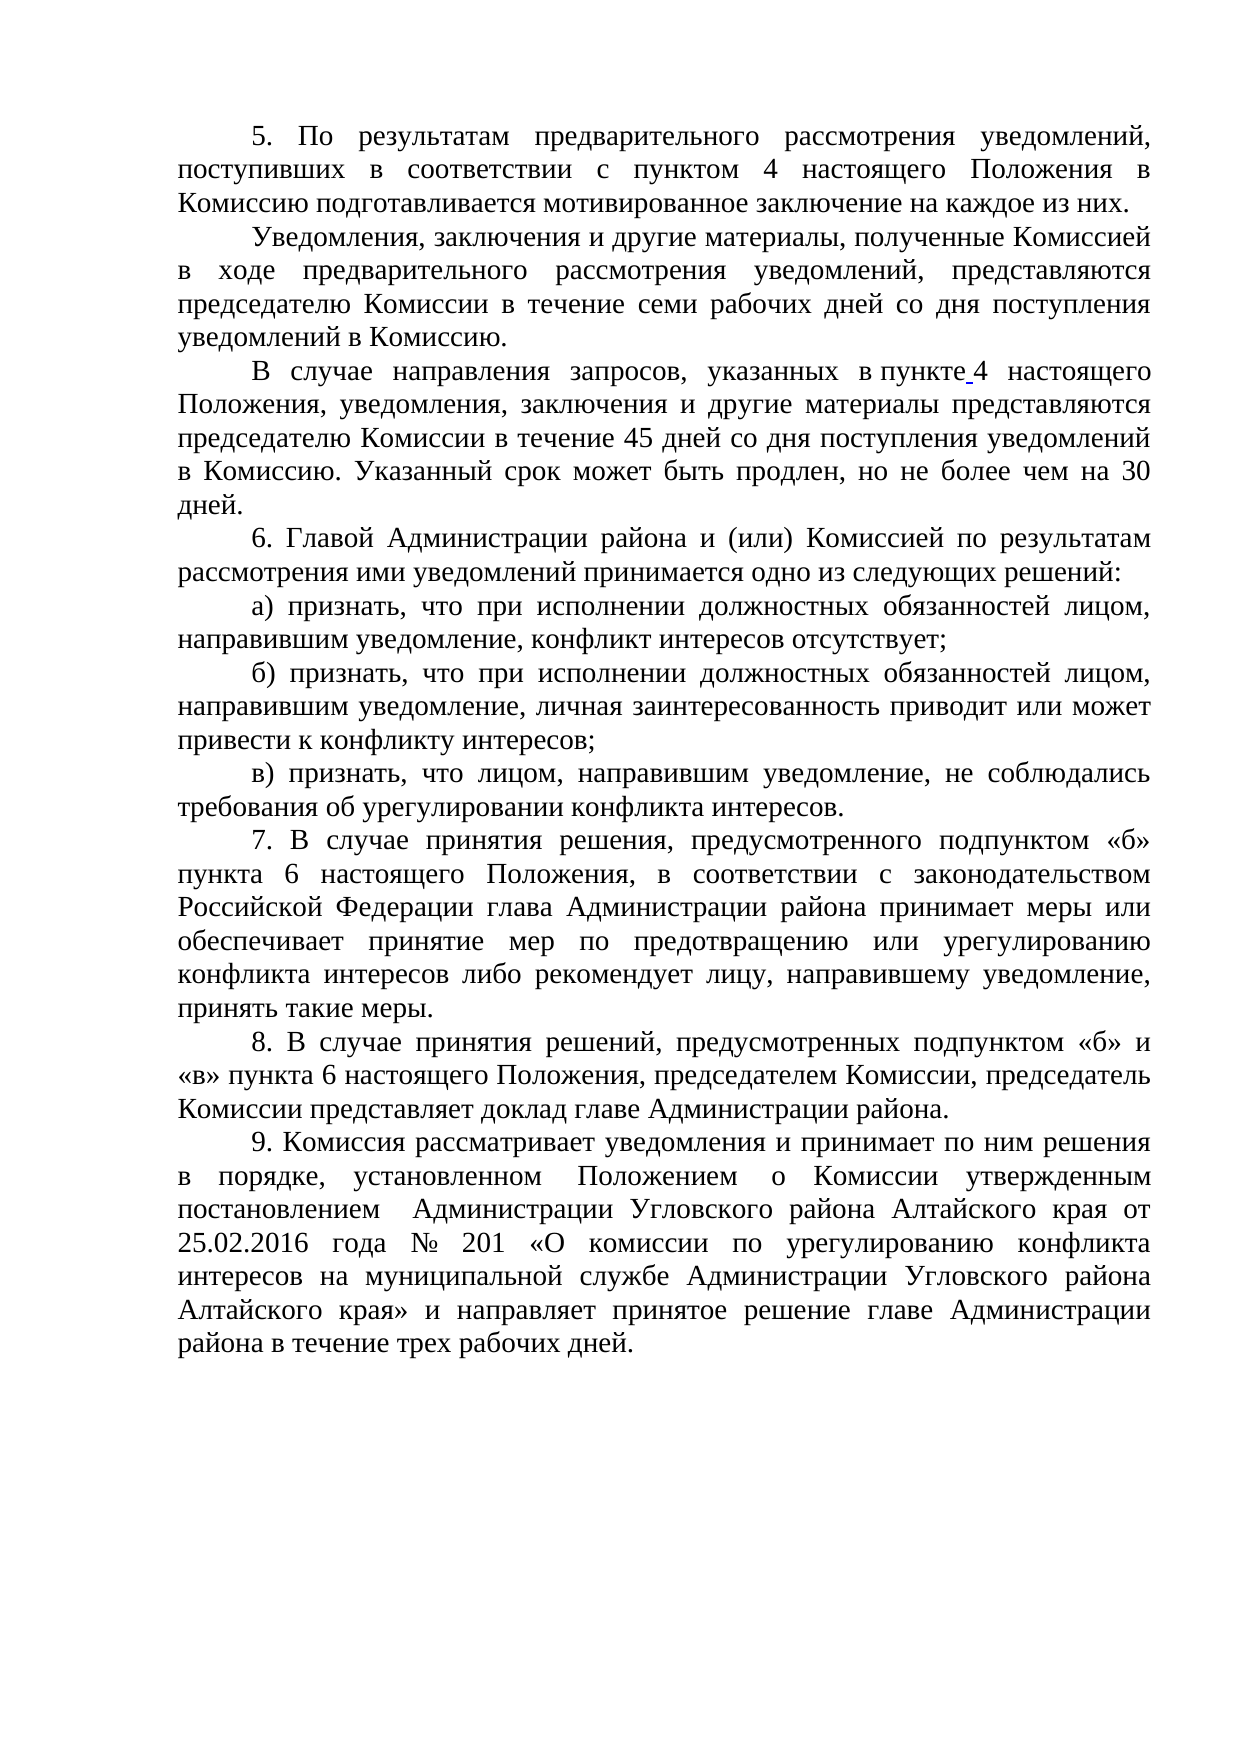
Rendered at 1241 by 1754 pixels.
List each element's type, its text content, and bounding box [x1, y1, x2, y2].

text 5. По результатам предварительного рассмотрения уведомлений, поступивших в соответствии с пунктом 4 настоящего Положения в Комиссию подготавливается мотивированное заключение на каждое из них. [177, 118, 1152, 219]
text В случае направления запросов, указанных в пункте 4 настоящего Положения, уведомления, заключения и другие материалы представляются председателю Комиссии в течение 45 дней со дня поступления уведомлений в Комиссию. Указанный срок может быть продлен, но не более чем на 30 дней. [177, 353, 1152, 521]
text а) признать, что при исполнении должностных обязанностей лицом, направившим уведомление, конфликт интересов отсутствует; [177, 588, 1152, 655]
text Уведомления, заключения и другие материалы, полученные Комиссией в ходе предварительного рассмотрения уведомлений, представляются председателю Комиссии в течение семи рабочих дней со дня поступления уведомлений в Комиссию. [177, 219, 1152, 353]
text б) признать, что при исполнении должностных обязанностей лицом, направившим уведомление, личная заинтересованность приводит или может привести к конфликту интересов; [177, 655, 1152, 755]
text 6. Главой Администрации района и (или) Комиссией по результатам рассмотрения ими уведомлений принимается одно из следующих решений: [177, 521, 1152, 588]
text 8. В случае принятия решений, предусмотренных подпунктом «б» и «в» пункта 6 настоящего Положения, председателем Комиссии, председатель Комиссии представляет доклад главе Администрации района. [177, 1024, 1152, 1124]
text 7. В случае принятия решения, предусмотренного подпунктом «б» пункта 6 настоящего Положения, в соответствии с законодательством Российской Федерации глава Администрации района принимает меры или обеспечивает принятие мер по предотвращению или урегулированию конфликта интересов либо рекомендует лицу, направившему уведомление, принять такие меры. [177, 822, 1152, 1024]
text в) признать, что лицом, направившим уведомление, не соблюдались требования об урегулировании конфликта интересов. [177, 755, 1152, 822]
text 9. Комиссия рассматривает уведомления и принимает по ним решения в порядке, установленном Положением о Комиссии утвержденным постановлением Администрации Угловского района Алтайского края от 25.02.2016 года № 201 «О комиссии по урегулированию конфликта интересов на муниципальной службе Администрации Угловского района Алтайского края» и направляет принятое решение главе Администрации района в течение трех рабочих дней. [177, 1124, 1152, 1359]
